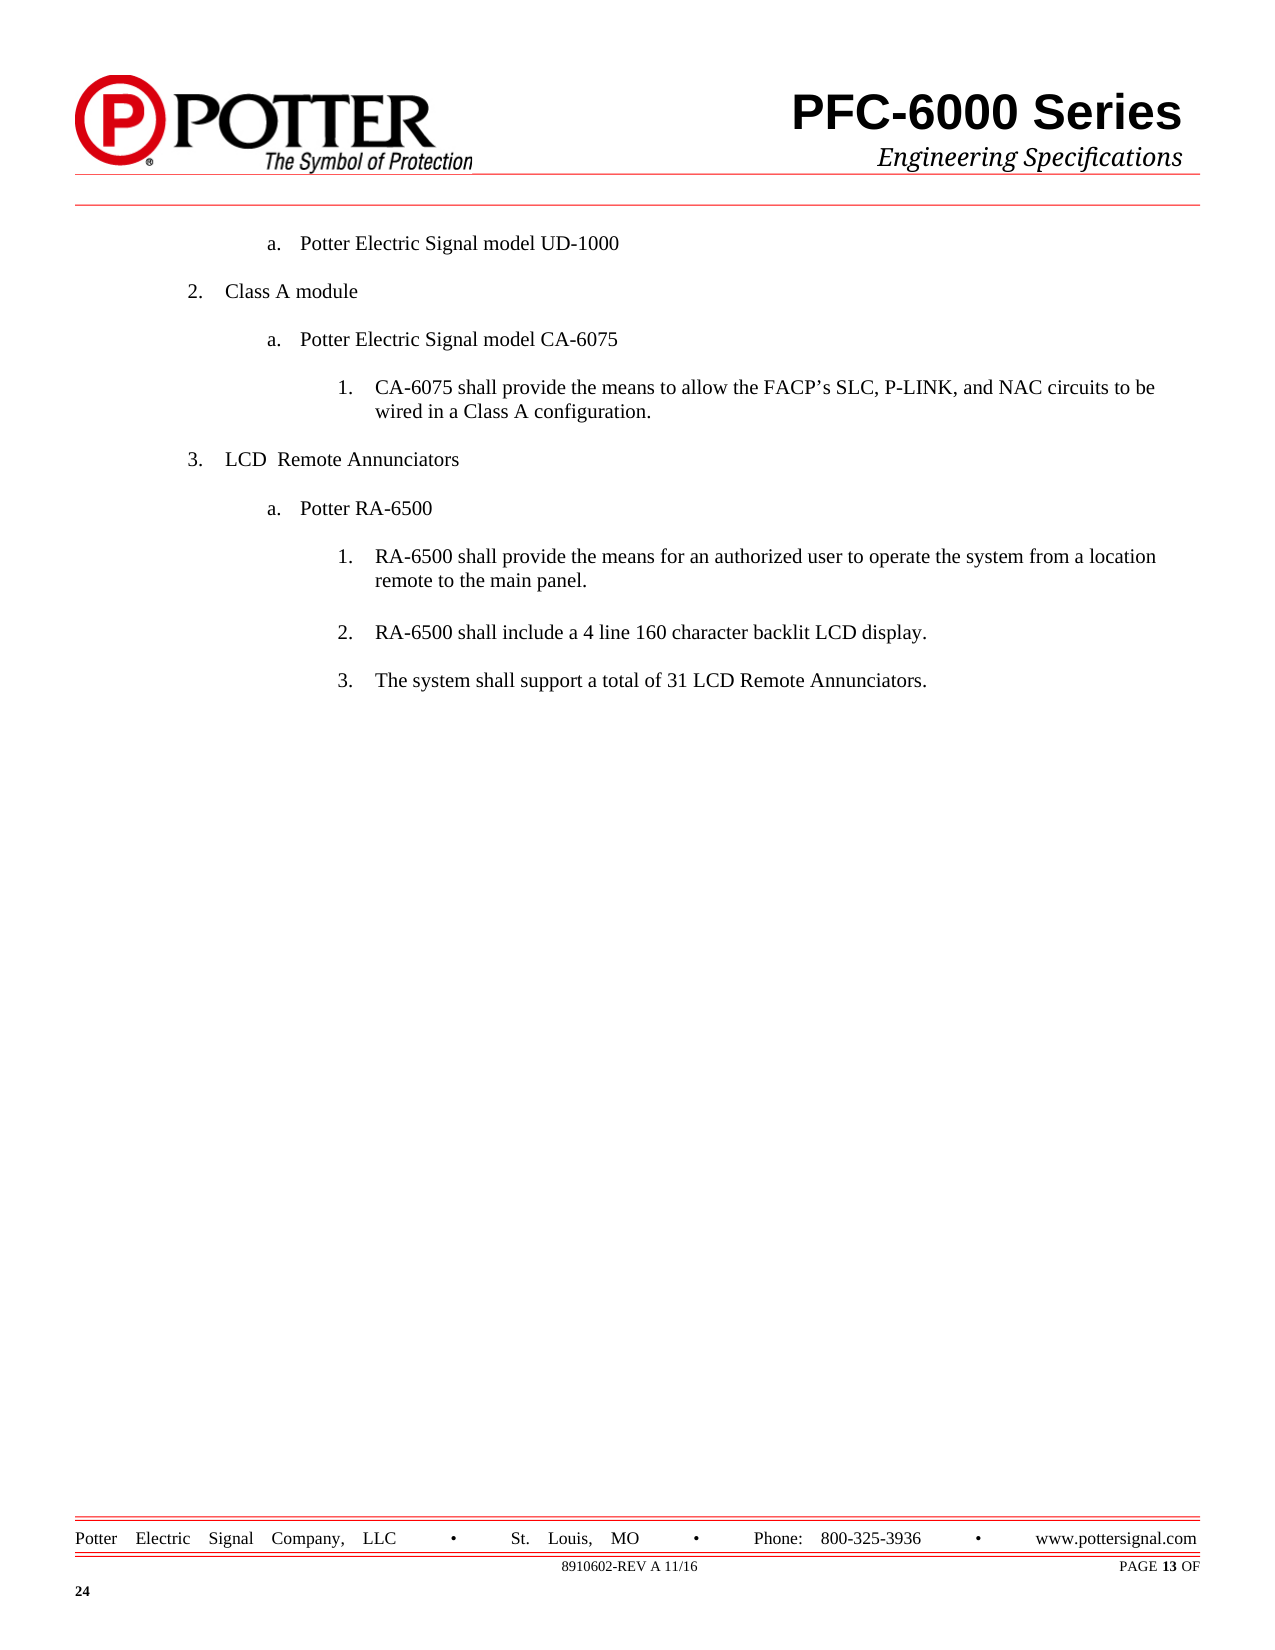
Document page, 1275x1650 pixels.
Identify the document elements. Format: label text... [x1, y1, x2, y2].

list Potter Electric Signal model CA-6075 [281, 327, 1200, 351]
list The system shall support a total of 31 LCD Remote Annunciators. [337, 668, 1200, 692]
list Potter Electric Signal model UD-1000 [281, 231, 1200, 255]
picture [75, 75, 473, 174]
list LCD Remote Annunciators [187, 447, 1200, 471]
list RA-6500 shall provide the means for an authorized user to operate the system from a location remote to the main panel. [337, 544, 1200, 592]
list RA-6500 shall include a 4 line 160 character backlit LCD display. [337, 620, 1200, 644]
list Potter RA-6500 [281, 496, 1200, 519]
list CA-6075 shall provide the means to allow the FACP’s SLC, P-LINK, and NAC circuits to be wired in a Class A configuration. [337, 375, 1200, 423]
list Class A module [187, 279, 1200, 303]
